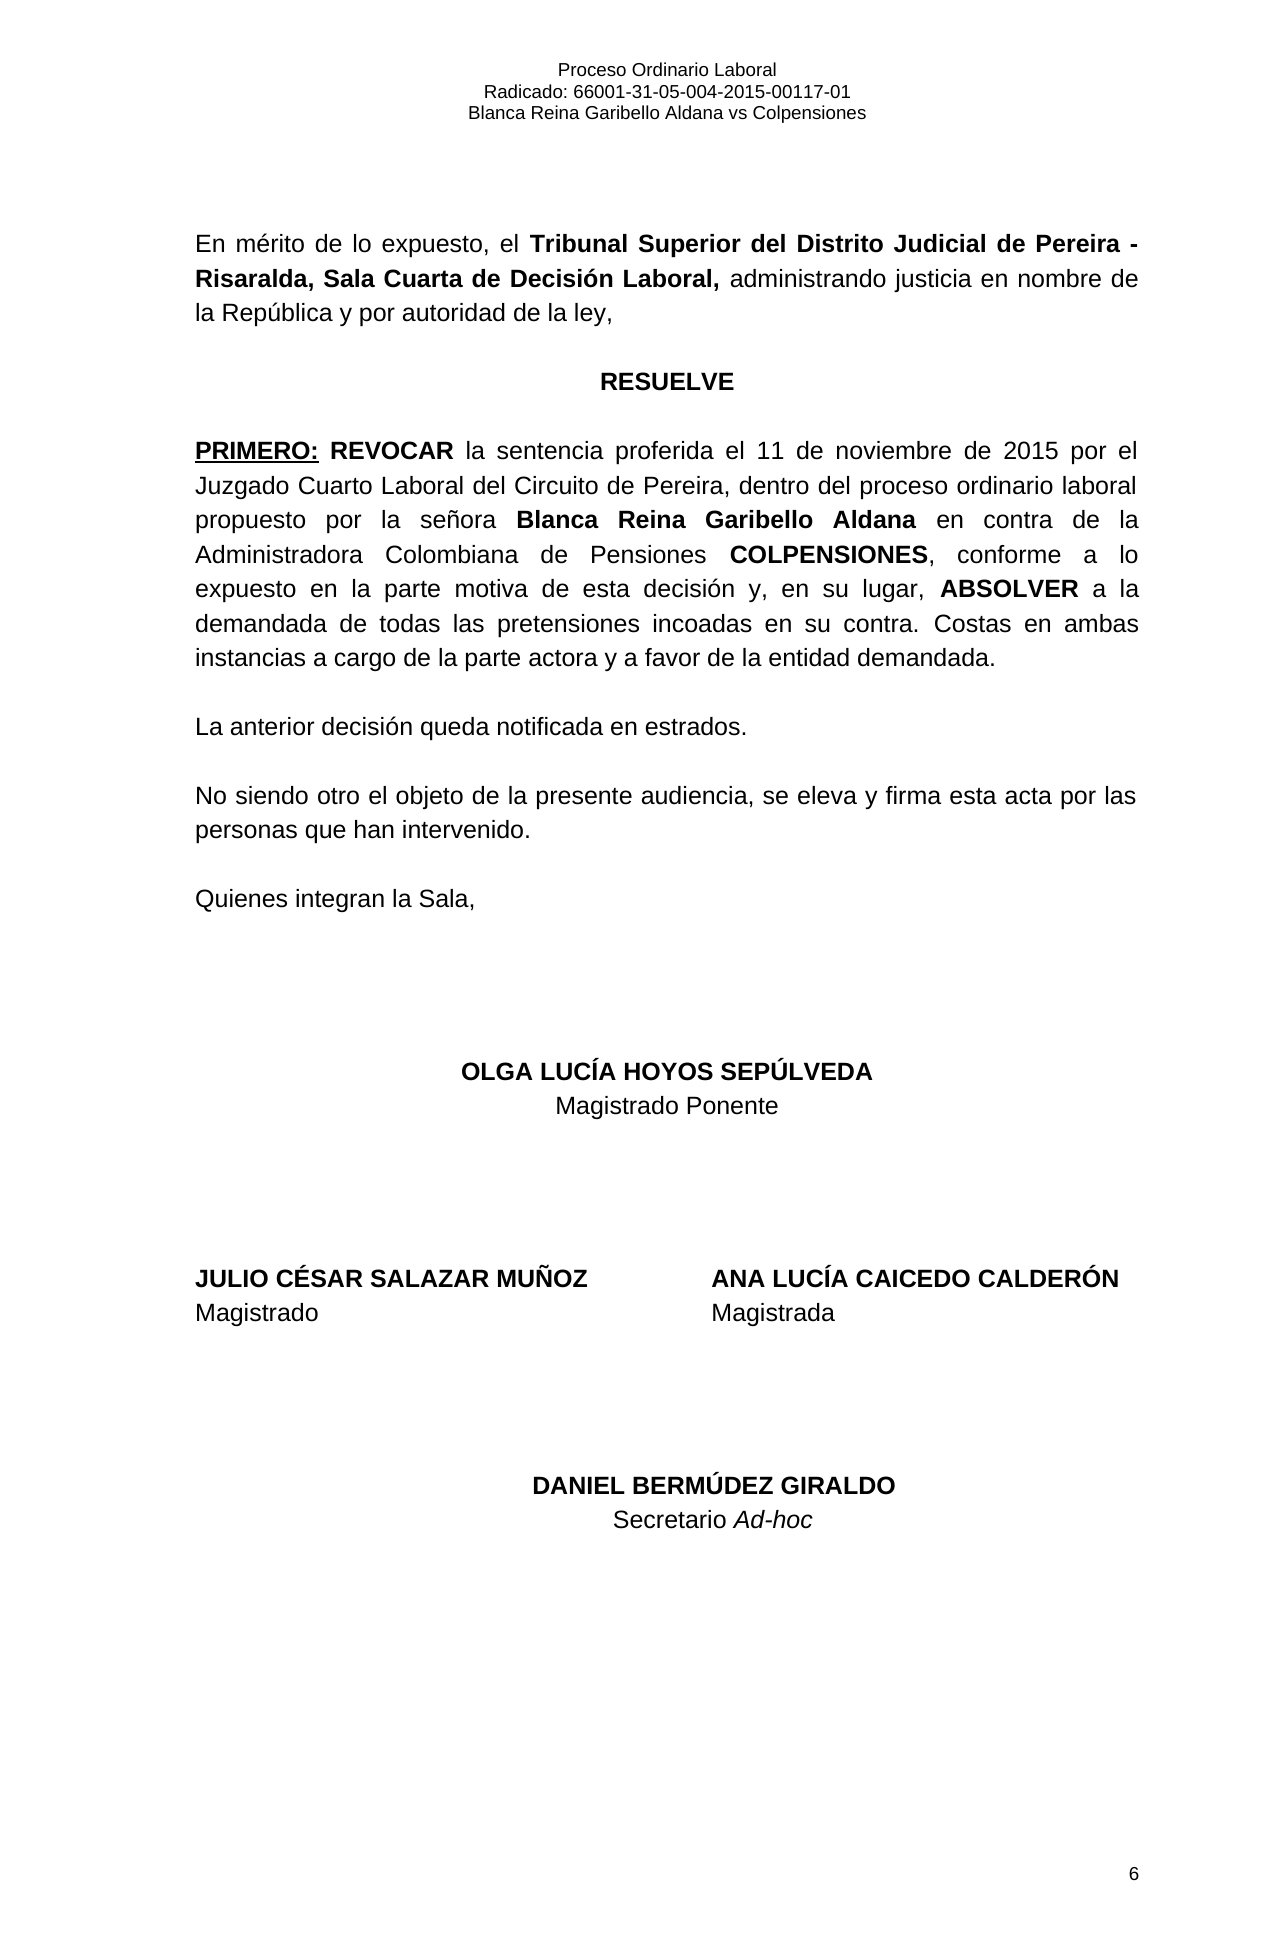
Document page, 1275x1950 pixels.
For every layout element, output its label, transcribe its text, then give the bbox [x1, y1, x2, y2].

text PRIMERO: REVOCAR la sentencia proferida el 11 de noviembre de 2015 por el Juzgado Cuarto Laboral del Circuito de Pereira, dentro del proceso ordinario laboral propuesto por la señora Blanca Reina Garibello Aldana en contra de la Administradora Colombiana de Pensiones COLPENSIONES, conforme a lo expuesto en la parte motiva de esta decisión y, en su lugar, ABSOLVER a la demandada de todas las pretensiones incoadas en su contra. Costas en ambas instancias a cargo de la parte actora y a favor de la entidad demandada. [195, 436, 1139, 672]
text No siendo otro el objeto de la presente audiencia, se eleva y firma esta acta por las personas que han intervenido. [195, 781, 1139, 844]
text JULIO CÉSAR SALAZAR MUÑOZ ANA LUCÍA CAICEDO CALDERÓN [195, 1264, 1139, 1292]
text Secretario Ad-hoc [195, 1505, 1139, 1534]
text Magistrado Magistrada [195, 1298, 1139, 1327]
text La anterior decisión queda notificada en estrados. [195, 712, 1139, 741]
text Magistrado Ponente [195, 1091, 1139, 1120]
list En mérito de lo expuesto, el Tribunal Superior del Distrito Judicial de Pereira - Risaralda, Sala Cuarta de Decisión Laboral, administrando justicia en nombre de la República y por autoridad de la ley, [195, 229, 1139, 327]
text DANIEL BERMÚDEZ GIRALDO [195, 1471, 1139, 1499]
text Quienes integran la Sala, [195, 884, 1139, 913]
text OLGA LUCÍA HOYOS SEPÚLVEDA [195, 1057, 1139, 1086]
text RESUELVE [195, 367, 1139, 396]
